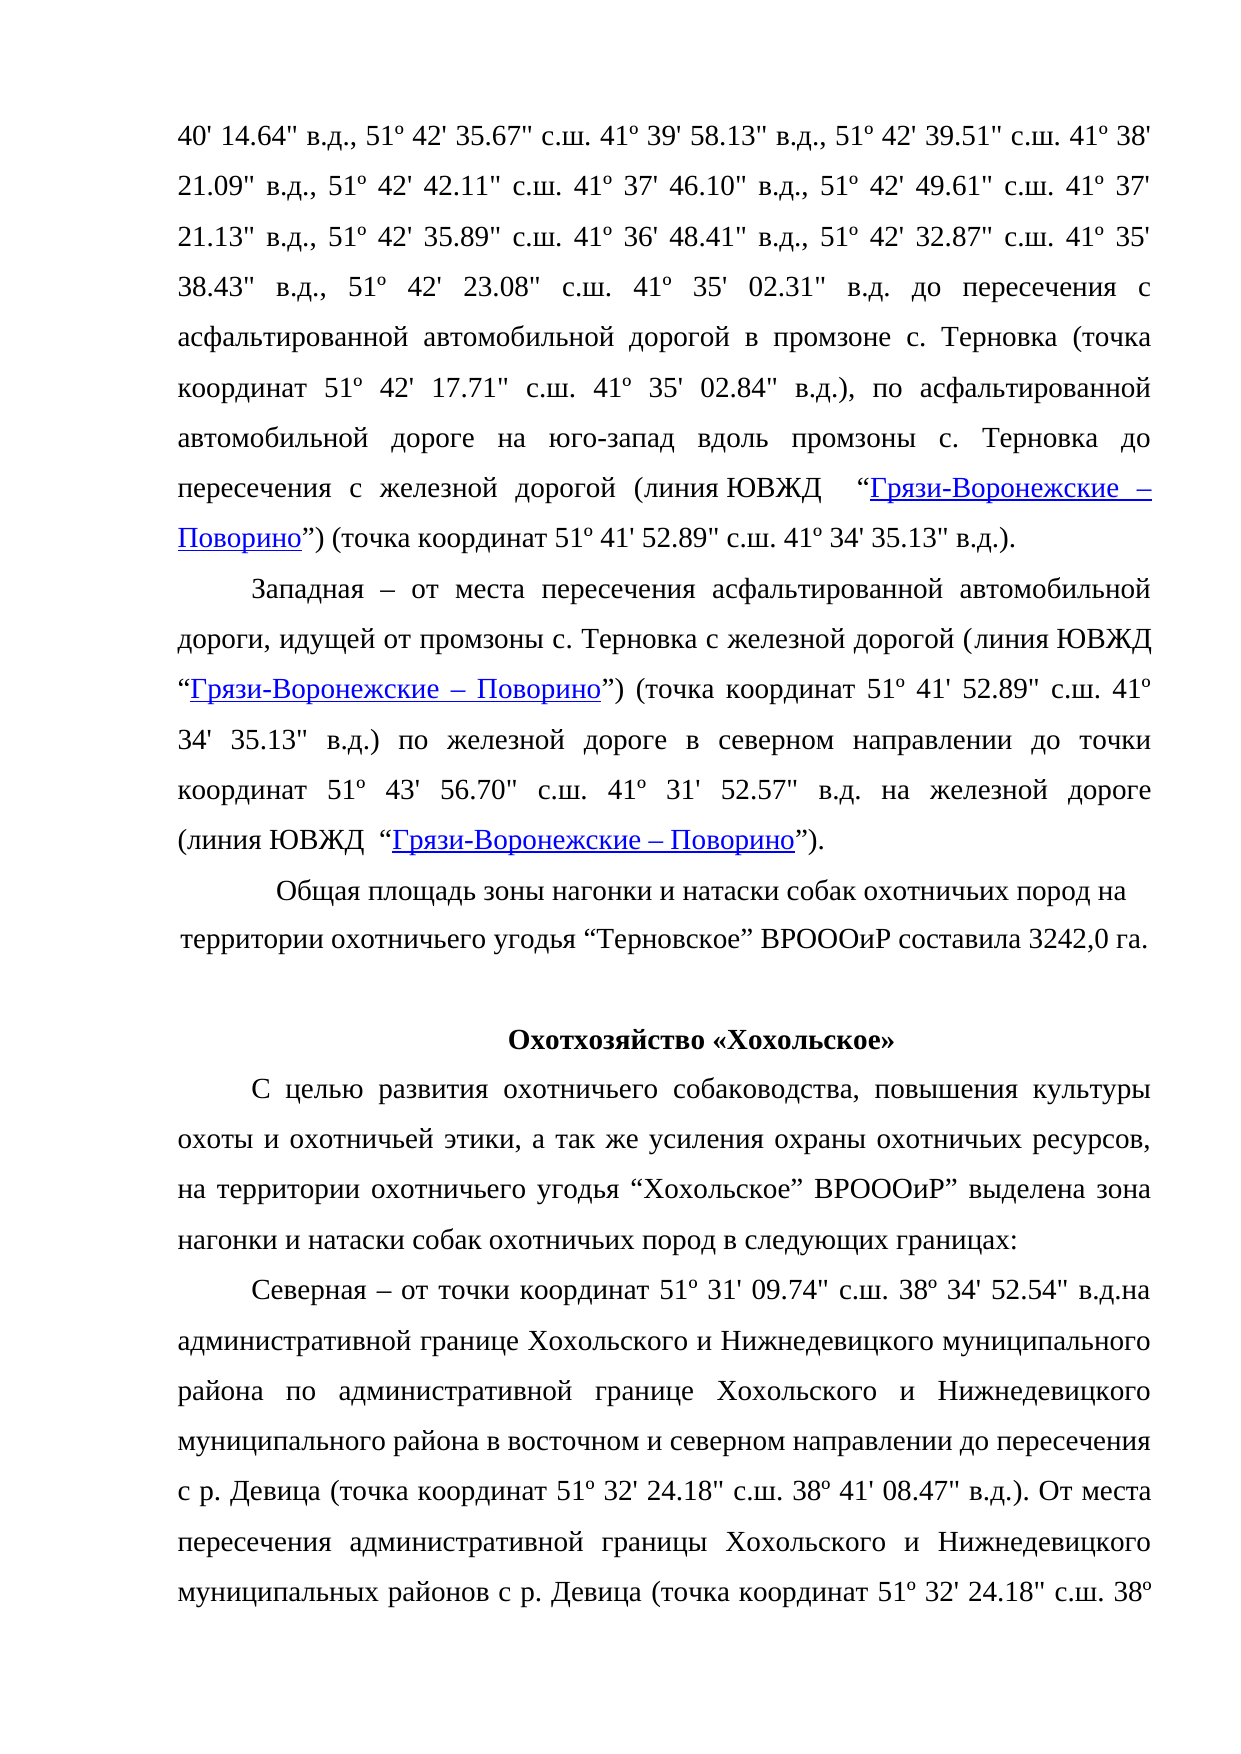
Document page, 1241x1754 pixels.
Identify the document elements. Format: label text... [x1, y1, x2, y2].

text Западная – от места пересечения асфальтированной автомобильной дороги, идущей от промзоны с. Терновка с железной дорогой (линия ЮВЖД “Грязи-Воронежские – Поворино”) (точка координат 51º 41' 52.89" с.ш. 41º 34' 35.13" в.д.) по железной дороге в северном направлении до точки координат 51º 43' 56.70" с.ш. 41º 31' 52.57" в.д. на железной дороге (линия ЮВЖД “Грязи-Воронежские – Поворино”). [177, 571, 1152, 856]
text Охотхозяйство «Хохольское» [177, 1022, 1152, 1056]
text Общая площадь зоны нагонки и натаски собак охотничьих пород на территории охотничьего угодья “Терновское” ВРОООиР составила 3242,0 га. [177, 873, 1152, 955]
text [177, 1272, 1152, 1608]
text С целью развития охотничьего собаководства, повышения культуры охоты и охотничьей этики, а так же усиления охраны охотничьих ресурсов, на территории охотничьего угодья “Хохольское” ВРОООиР” выделена зона нагонки и натаски собак охотничьих пород в следующих границах: [177, 1071, 1152, 1256]
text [177, 118, 1152, 554]
